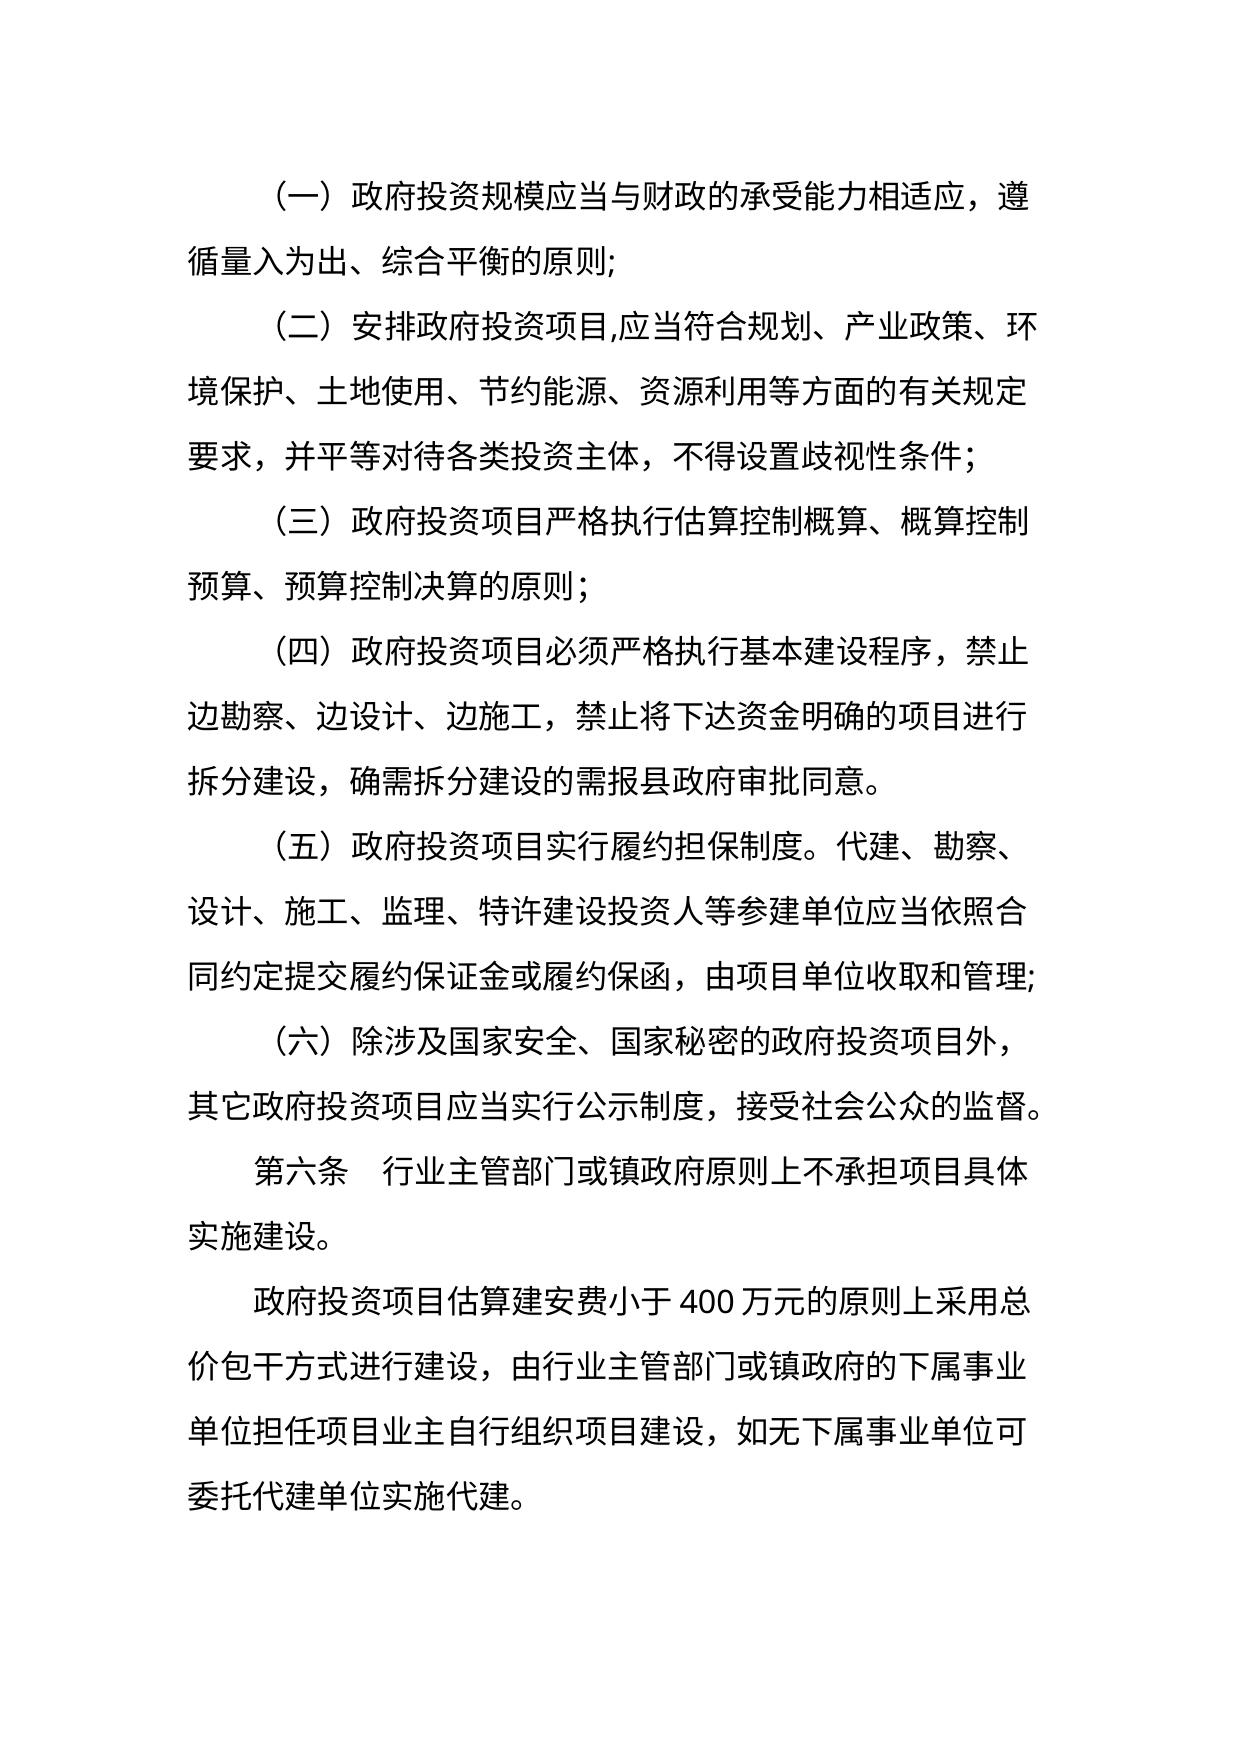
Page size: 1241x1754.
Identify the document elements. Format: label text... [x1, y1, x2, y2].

text （二）安排政府投资项目,应当符合规划、产业政策、环境保护、土地使用、节约能源、资源利用等方面的有关规定要求，并平等对待各类投资主体，不得设置歧视性条件； [187, 292, 1053, 487]
text （三）政府投资项目严格执行估算控制概算、概算控制预算、预算控制决算的原则； [187, 487, 1053, 617]
text 政府投资项目估算建安费小于400万元的原则上采用总价包干方式进行建设，由行业主管部门或镇政府的下属事业单位担任项目业主自行组织项目建设，如无下属事业单位可委托代建单位实施代建。 [187, 1267, 1053, 1527]
text （五）政府投资项目实行履约担保制度。代建、勘察、设计、施工、监理、特许建设投资人等参建单位应当依照合同约定提交履约保证金或履约保函，由项目单位收取和管理; [187, 812, 1053, 1007]
text （一）政府投资规模应当与财政的承受能力相适应，遵循量入为出、综合平衡的原则; [187, 162, 1053, 292]
text （四）政府投资项目必须严格执行基本建设程序，禁止边勘察、边设计、边施工，禁止将下达资金明确的项目进行拆分建设，确需拆分建设的需报县政府审批同意。 [187, 617, 1053, 812]
text 第六条 行业主管部门或镇政府原则上不承担项目具体实施建设。 [187, 1137, 1053, 1267]
text （六）除涉及国家安全、国家秘密的政府投资项目外，其它政府投资项目应当实行公示制度，接受社会公众的监督。 [187, 1007, 1053, 1137]
